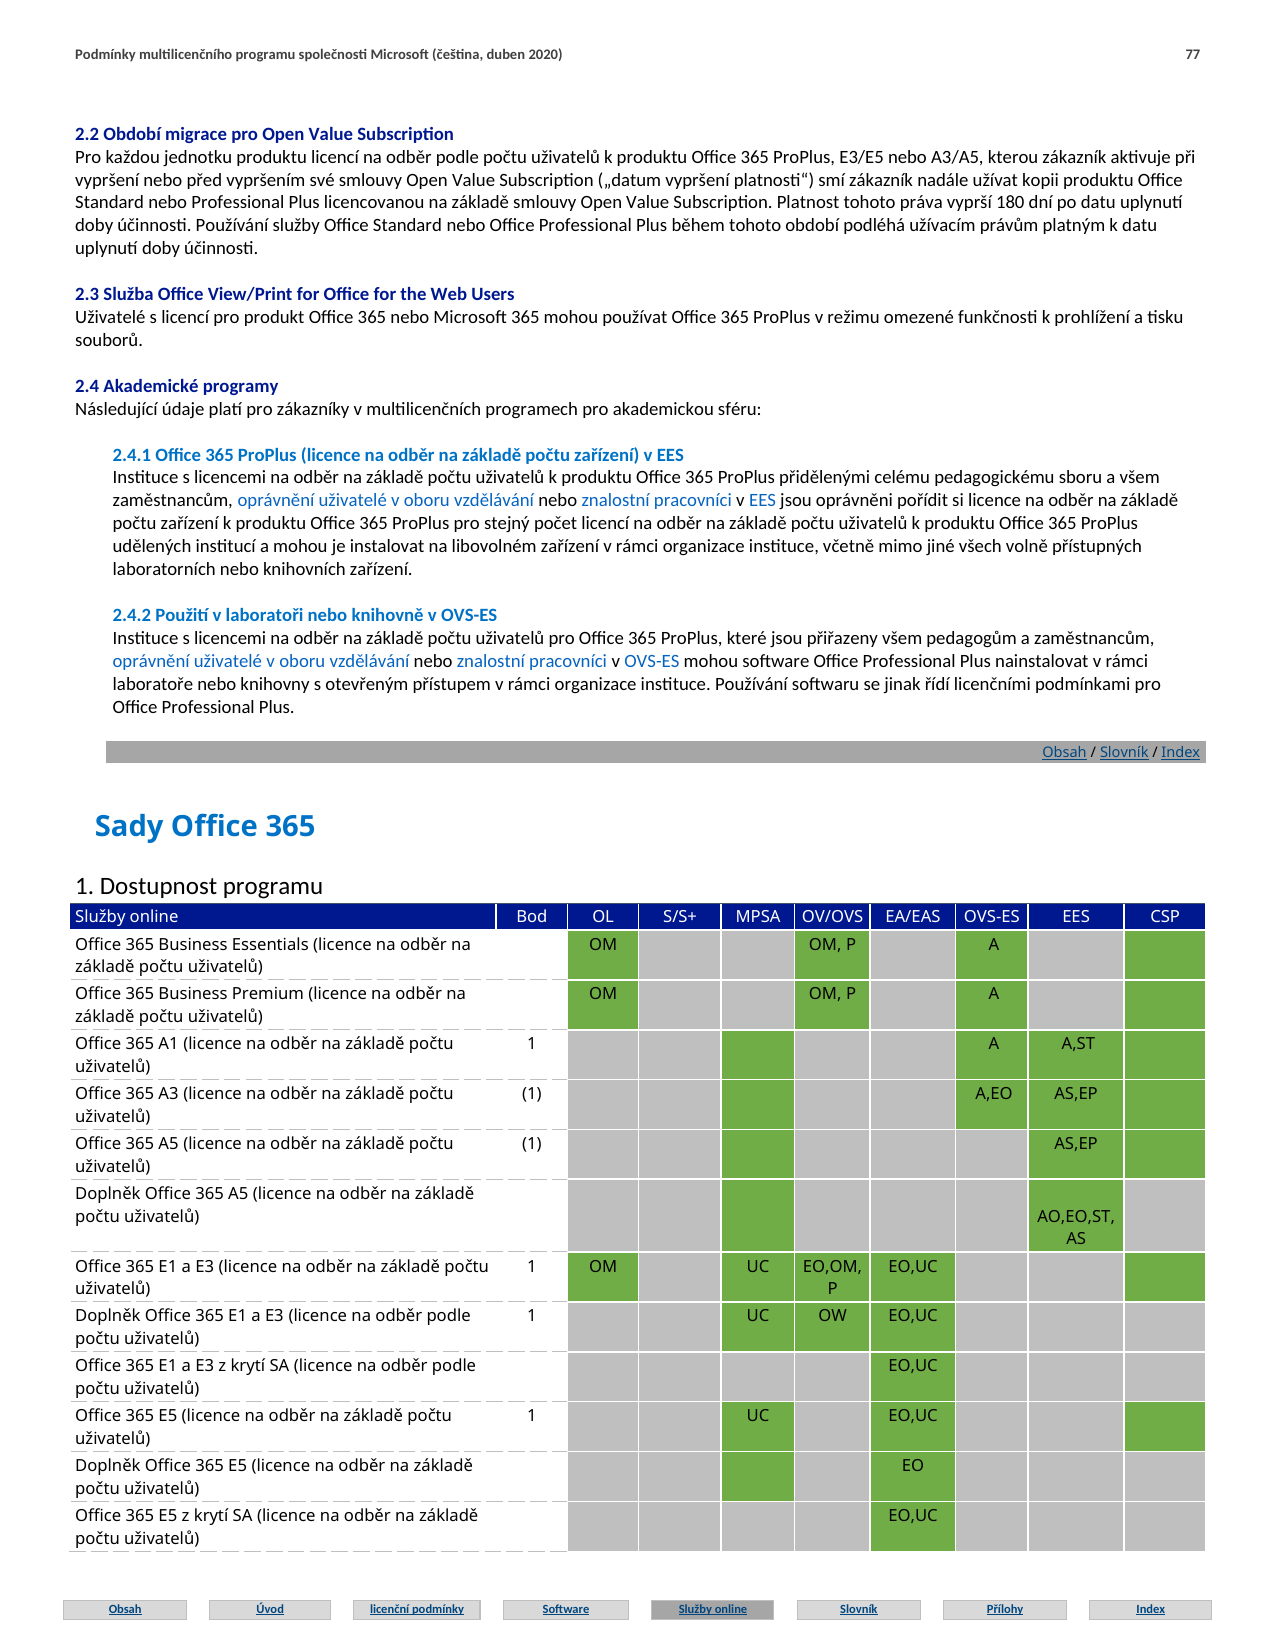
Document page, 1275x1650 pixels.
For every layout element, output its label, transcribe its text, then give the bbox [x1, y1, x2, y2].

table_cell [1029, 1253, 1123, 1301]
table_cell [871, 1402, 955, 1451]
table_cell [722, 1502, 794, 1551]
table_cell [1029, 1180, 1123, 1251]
subtitle Sady Office 365 [75, 805, 1200, 845]
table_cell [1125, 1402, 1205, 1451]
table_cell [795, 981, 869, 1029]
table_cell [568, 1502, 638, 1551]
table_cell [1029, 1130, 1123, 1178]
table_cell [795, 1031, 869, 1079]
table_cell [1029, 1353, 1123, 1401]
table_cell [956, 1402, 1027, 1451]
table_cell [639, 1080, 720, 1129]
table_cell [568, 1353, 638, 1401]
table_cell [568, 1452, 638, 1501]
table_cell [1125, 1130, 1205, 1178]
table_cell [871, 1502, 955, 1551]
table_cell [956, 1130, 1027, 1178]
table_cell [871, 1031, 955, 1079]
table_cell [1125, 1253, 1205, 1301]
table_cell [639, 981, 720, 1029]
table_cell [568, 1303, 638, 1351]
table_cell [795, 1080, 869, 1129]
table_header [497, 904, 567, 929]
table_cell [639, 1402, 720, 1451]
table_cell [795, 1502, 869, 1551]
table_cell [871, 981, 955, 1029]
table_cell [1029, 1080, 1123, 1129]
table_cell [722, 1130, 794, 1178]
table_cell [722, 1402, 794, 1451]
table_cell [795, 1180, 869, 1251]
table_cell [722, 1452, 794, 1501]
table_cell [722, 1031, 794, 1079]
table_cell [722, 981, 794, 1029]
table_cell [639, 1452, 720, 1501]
list Instituce s licencemi na odběr na základě počtu uživatelů k produktu Office 365 ProPlus přidělenými celému pedagogickému sboru a všem zaměstnancům, oprávnění uživatelé v oboru vzdělávání nebo znalostní pracovníci v EES jsou oprávněni pořídit si licence na odběr na základě počtu zařízení k produktu Office 365 ProPlus pro stejný počet licencí na odběr na základě počtu uživatelů k produktu Office 365 ProPlus udělených institucí a mohou je instalovat na libovolném zařízení v rámci organizace instituce, včetně mimo jiné všech volně přístupných laboratorních nebo knihovních zařízení. [112, 466, 1200, 580]
subtitle 2.4.2 Použití v laboratoři nebo knihovně v OVS-ES [112, 603, 1200, 626]
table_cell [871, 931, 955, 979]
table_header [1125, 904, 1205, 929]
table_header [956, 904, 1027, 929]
subtitle 2.4.1 Office 365 ProPlus (licence na odběr na základě počtu zařízení) v EES [112, 443, 1200, 466]
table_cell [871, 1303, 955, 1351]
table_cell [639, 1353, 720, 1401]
list Instituce s licencemi na odběr na základě počtu uživatelů pro Office 365 ProPlus, které jsou přiřazeny všem pedagogům a zaměstnancům, oprávnění uživatelé v oboru vzdělávání nebo znalostní pracovníci v OVS-ES mohou software Office Professional Plus nainstalovat v rámci laboratoře nebo knihovny s otevřeným přístupem v rámci organizace instituce. Používání softwaru se jinak řídí licenčními podmínkami pro Office Professional Plus. [112, 626, 1200, 718]
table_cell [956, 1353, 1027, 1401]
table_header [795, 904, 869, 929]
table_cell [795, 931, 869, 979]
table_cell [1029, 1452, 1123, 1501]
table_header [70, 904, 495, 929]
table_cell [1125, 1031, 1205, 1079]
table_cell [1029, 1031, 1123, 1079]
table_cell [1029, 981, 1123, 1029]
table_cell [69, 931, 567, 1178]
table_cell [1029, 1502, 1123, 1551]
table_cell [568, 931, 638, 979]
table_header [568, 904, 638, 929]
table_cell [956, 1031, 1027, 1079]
list Následující údaje platí pro zákazníky v multilicenčních programech pro akademickou sféru: [75, 397, 1200, 420]
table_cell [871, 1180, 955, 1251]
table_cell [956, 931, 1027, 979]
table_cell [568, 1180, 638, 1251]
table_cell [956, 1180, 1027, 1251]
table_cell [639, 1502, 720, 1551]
list Pro každou jednotku produktu licencí na odběr podle počtu uživatelů k produktu Office 365 ProPlus, E3/E5 nebo A3/A5, kterou zákazník aktivuje při vypršení nebo před vypršením své smlouvy Open Value Subscription („datum vypršení platnosti“) smí zákazník nadále užívat kopii produktu Office Standard nebo Professional Plus licencovanou na základě smlouvy Open Value Subscription. Platnost tohoto práva vyprší 180 dní po datu uplynutí doby účinnosti. Používání služby Office Standard nebo Office Professional Plus během tohoto období podléhá užívacím právům platným k datu uplynutí doby účinnosti. [75, 145, 1200, 259]
list 1. Dostupnost programu [75, 870, 1200, 900]
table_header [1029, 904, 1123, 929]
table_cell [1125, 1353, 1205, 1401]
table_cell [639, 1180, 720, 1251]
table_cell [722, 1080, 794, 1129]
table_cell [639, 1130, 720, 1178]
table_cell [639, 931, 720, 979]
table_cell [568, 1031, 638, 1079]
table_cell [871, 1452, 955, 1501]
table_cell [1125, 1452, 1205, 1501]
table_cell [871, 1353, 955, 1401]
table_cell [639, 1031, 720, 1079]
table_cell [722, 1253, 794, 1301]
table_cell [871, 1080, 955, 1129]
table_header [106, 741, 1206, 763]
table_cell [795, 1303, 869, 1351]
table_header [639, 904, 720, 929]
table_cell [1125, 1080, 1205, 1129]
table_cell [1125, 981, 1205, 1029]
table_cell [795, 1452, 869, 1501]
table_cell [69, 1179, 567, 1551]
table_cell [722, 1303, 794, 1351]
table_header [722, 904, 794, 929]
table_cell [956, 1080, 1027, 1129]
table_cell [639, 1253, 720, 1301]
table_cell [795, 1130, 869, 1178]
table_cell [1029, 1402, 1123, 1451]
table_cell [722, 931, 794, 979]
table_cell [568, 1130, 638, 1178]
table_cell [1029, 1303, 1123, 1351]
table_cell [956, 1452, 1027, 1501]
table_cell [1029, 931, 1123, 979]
list Uživatelé s licencí pro produkt Office 365 nebo Microsoft 365 mohou používat Office 365 ProPlus v režimu omezené funkčnosti k prohlížení a tisku souborů. [75, 305, 1200, 351]
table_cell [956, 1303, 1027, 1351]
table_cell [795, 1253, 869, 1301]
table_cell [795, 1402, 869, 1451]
subtitle 2.2 Období migrace pro Open Value Subscription [75, 122, 1200, 145]
subtitle 2.3 Služba Office View/Print for Office for the Web Users [75, 282, 1200, 305]
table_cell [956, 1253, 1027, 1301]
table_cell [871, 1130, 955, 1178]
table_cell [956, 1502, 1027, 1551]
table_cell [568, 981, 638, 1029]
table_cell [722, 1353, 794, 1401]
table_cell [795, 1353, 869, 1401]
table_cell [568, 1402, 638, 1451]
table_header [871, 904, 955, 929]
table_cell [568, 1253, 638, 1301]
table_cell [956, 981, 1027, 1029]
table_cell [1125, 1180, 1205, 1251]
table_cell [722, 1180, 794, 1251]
subtitle 2.4 Akademické programy [75, 374, 1200, 397]
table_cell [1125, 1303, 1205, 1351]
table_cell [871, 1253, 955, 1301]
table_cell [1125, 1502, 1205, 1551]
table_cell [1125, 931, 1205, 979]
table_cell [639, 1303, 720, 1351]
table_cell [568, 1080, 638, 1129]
